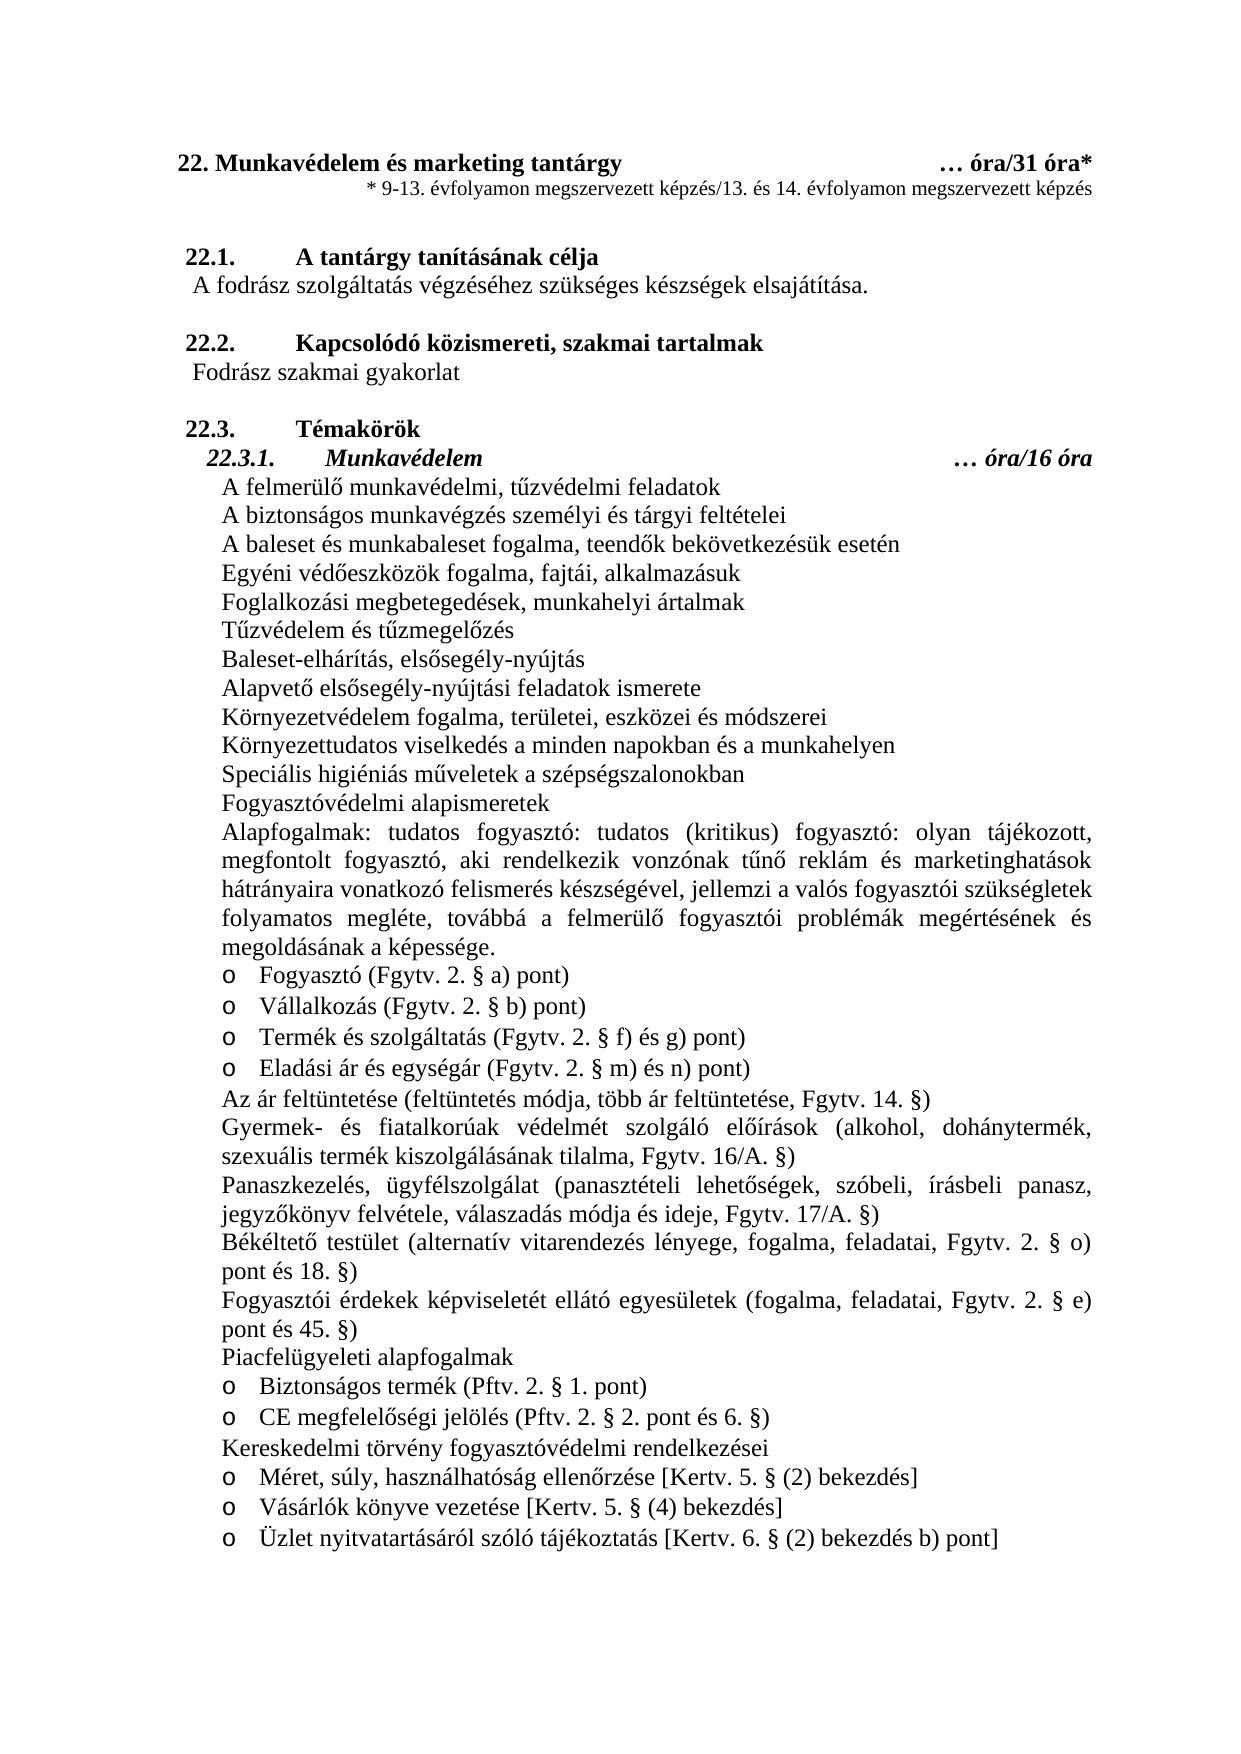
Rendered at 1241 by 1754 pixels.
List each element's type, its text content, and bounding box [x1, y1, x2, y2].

text Fogyasztói érdekek képviseletét ellátó egyesületek (fogalma, feladatai, Fgytv. 2. § e) pont és 45. §) [221, 1285, 1093, 1342]
list Eladási ár és egységár (Fgytv. 2. § m) és n) pont) [221, 1053, 1093, 1084]
list Környezetvédelem fogalma, területei, eszközei és módszerei [185, 702, 1093, 730]
text Fodrász szakmai gyakorlat [192, 357, 1093, 385]
list CE megfelelőségi jelölés (Pftv. 2. § 2. pont és 6. §) [221, 1402, 1093, 1433]
list Speciális higiéniás műveletek a szépségszalonokban [185, 759, 1093, 788]
list Baleset-elhárítás, elsősegély-nyújtás [185, 644, 1093, 673]
text Békéltető testület (alternatív vitarendezés lényege, fogalma, feladatai, Fgytv. 2. § o) pont és 18. §) [221, 1227, 1093, 1285]
text Panaszkezelés, ügyfélszolgálat (panasztételi lehetőségek, szóbeli, írásbeli panasz, jegyzőkönyv felvétele, válaszadás módja és ideje, Fgytv. 17/A. §) [221, 1170, 1093, 1227]
list Méret, súly, használhatóság ellenőrzése [Kertv. 5. § (2) bekezdés] [221, 1462, 1093, 1492]
list Termék és szolgáltatás (Fgytv. 2. § f) és g) pont) [221, 1022, 1093, 1053]
list Fogyasztó (Fgytv. 2. § a) pont) [221, 960, 1093, 991]
text A fodrász szolgáltatás végzéséhez szükséges készségek elsajátítása. [192, 270, 1093, 299]
text A biztonságos munkavégzés személyi és tárgyi feltételei [148, 500, 1093, 529]
list Biztonságos termék (Pftv. 2. § 1. pont) [221, 1371, 1093, 1402]
text Piacfelügyeleti alapfogalmak [185, 1342, 1093, 1371]
list A tantárgy tanításának célja [185, 242, 1093, 270]
list Üzlet nyitvatartásáról szóló tájékoztatás [Kertv. 6. § (2) bekezdés b) pont] [221, 1523, 1093, 1554]
text Az ár feltüntetése (feltüntetés módja, több ár feltüntetése, Fgytv. 14. §) [148, 1084, 1093, 1112]
list Témakörök [185, 414, 1093, 443]
list Egyéni védőeszközök fogalma, fajtái, alkalmazásuk [185, 558, 1093, 587]
list Alapvető elsősegély-nyújtási feladatok ismerete [185, 673, 1093, 702]
text Gyermek- és fiatalkorúak védelmét szolgáló előírások (alkohol, dohánytermék, szexuális termék kiszolgálásának tilalma, Fgytv. 16/A. §) [221, 1112, 1093, 1170]
text Alapfogalmak: tudatos fogyasztó: tudatos (kritikus) fogyasztó: olyan tájékozott, megfontolt fogyasztó, aki rendelkezik vonzónak tűnő reklám és marketinghatások hátrányaira vonatkozó felismerés készségével, jellemzi a valós fogyasztói szükségletek folyamatos megléte, továbbá a felmerülő fogyasztói problémák megértésének és megoldásának a képessége. [221, 817, 1093, 960]
list Tűzvédelem és tűzmegelőzés [185, 615, 1093, 644]
list Kapcsolódó közismereti, szakmai tartalmak [185, 328, 1093, 357]
text * 9-13. évfolyamon megszervezett képzés/13. és 14. évfolyamon megszervezett képzés [148, 176, 1093, 200]
list A baleset és munkabaleset fogalma, teendők bekövetkezésük esetén [185, 529, 1093, 558]
list Foglalkozási megbetegedések, munkahelyi ártalmak [185, 587, 1093, 615]
list Környezettudatos viselkedés a minden napokban és a munkahelyen [185, 730, 1093, 759]
list Munkavédelem … óra/16 óra [207, 443, 1093, 472]
text A felmerülő munkavédelmi, tűzvédelmi feladatok [148, 472, 1093, 500]
list Vállalkozás (Fgytv. 2. § b) pont) [221, 991, 1093, 1022]
list Vásárlók könyve vezetése [Kertv. 5. § (4) bekezdés] [221, 1492, 1093, 1523]
text Kereskedelmi törvény fogyasztóvédelmi rendelkezései [148, 1433, 1093, 1462]
list Munkavédelem és marketing tantárgy … óra/31 óra* [177, 148, 1093, 176]
text Fogyasztóvédelmi alapismeretek [148, 788, 1093, 817]
